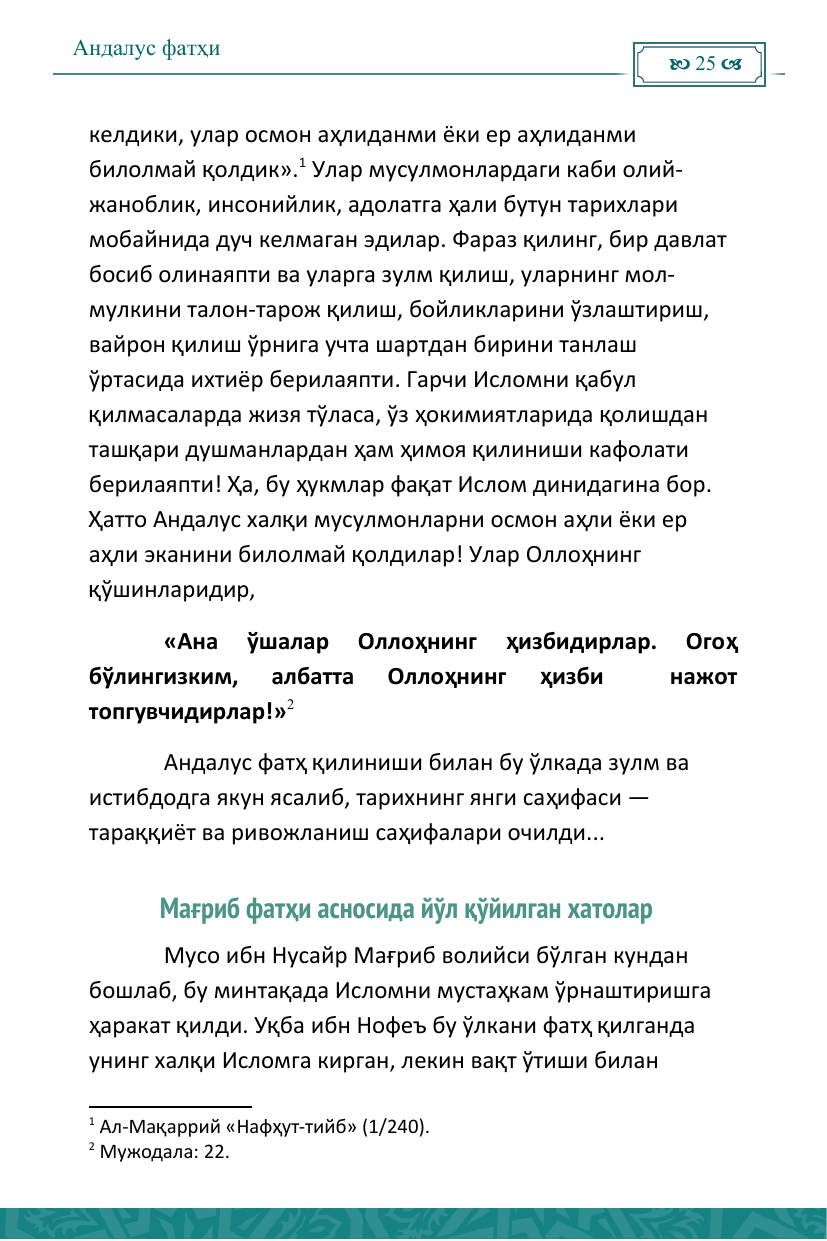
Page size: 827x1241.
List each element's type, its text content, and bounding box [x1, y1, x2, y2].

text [89, 939, 738, 1075]
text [89, 118, 738, 604]
text Андалус фатҳ қилиниши билан бу ўлкада зулм ва истибдодга якун ясалиб, тарихнинг янги саҳифаси — тараққиёт ва ривожланиш саҳифалари очилди... [89, 746, 738, 847]
picture [0, 1208, 827, 1239]
text «Ана ўшалар Оллоҳнинг ҳизбидирлар. Огоҳ бўлингизким, албатта Оллоҳнинг ҳизби нажот топгувчидирлар!» [89, 625, 738, 725]
text Мағриб фатҳи асносида йўл қўйилган хатолар [159, 889, 738, 927]
